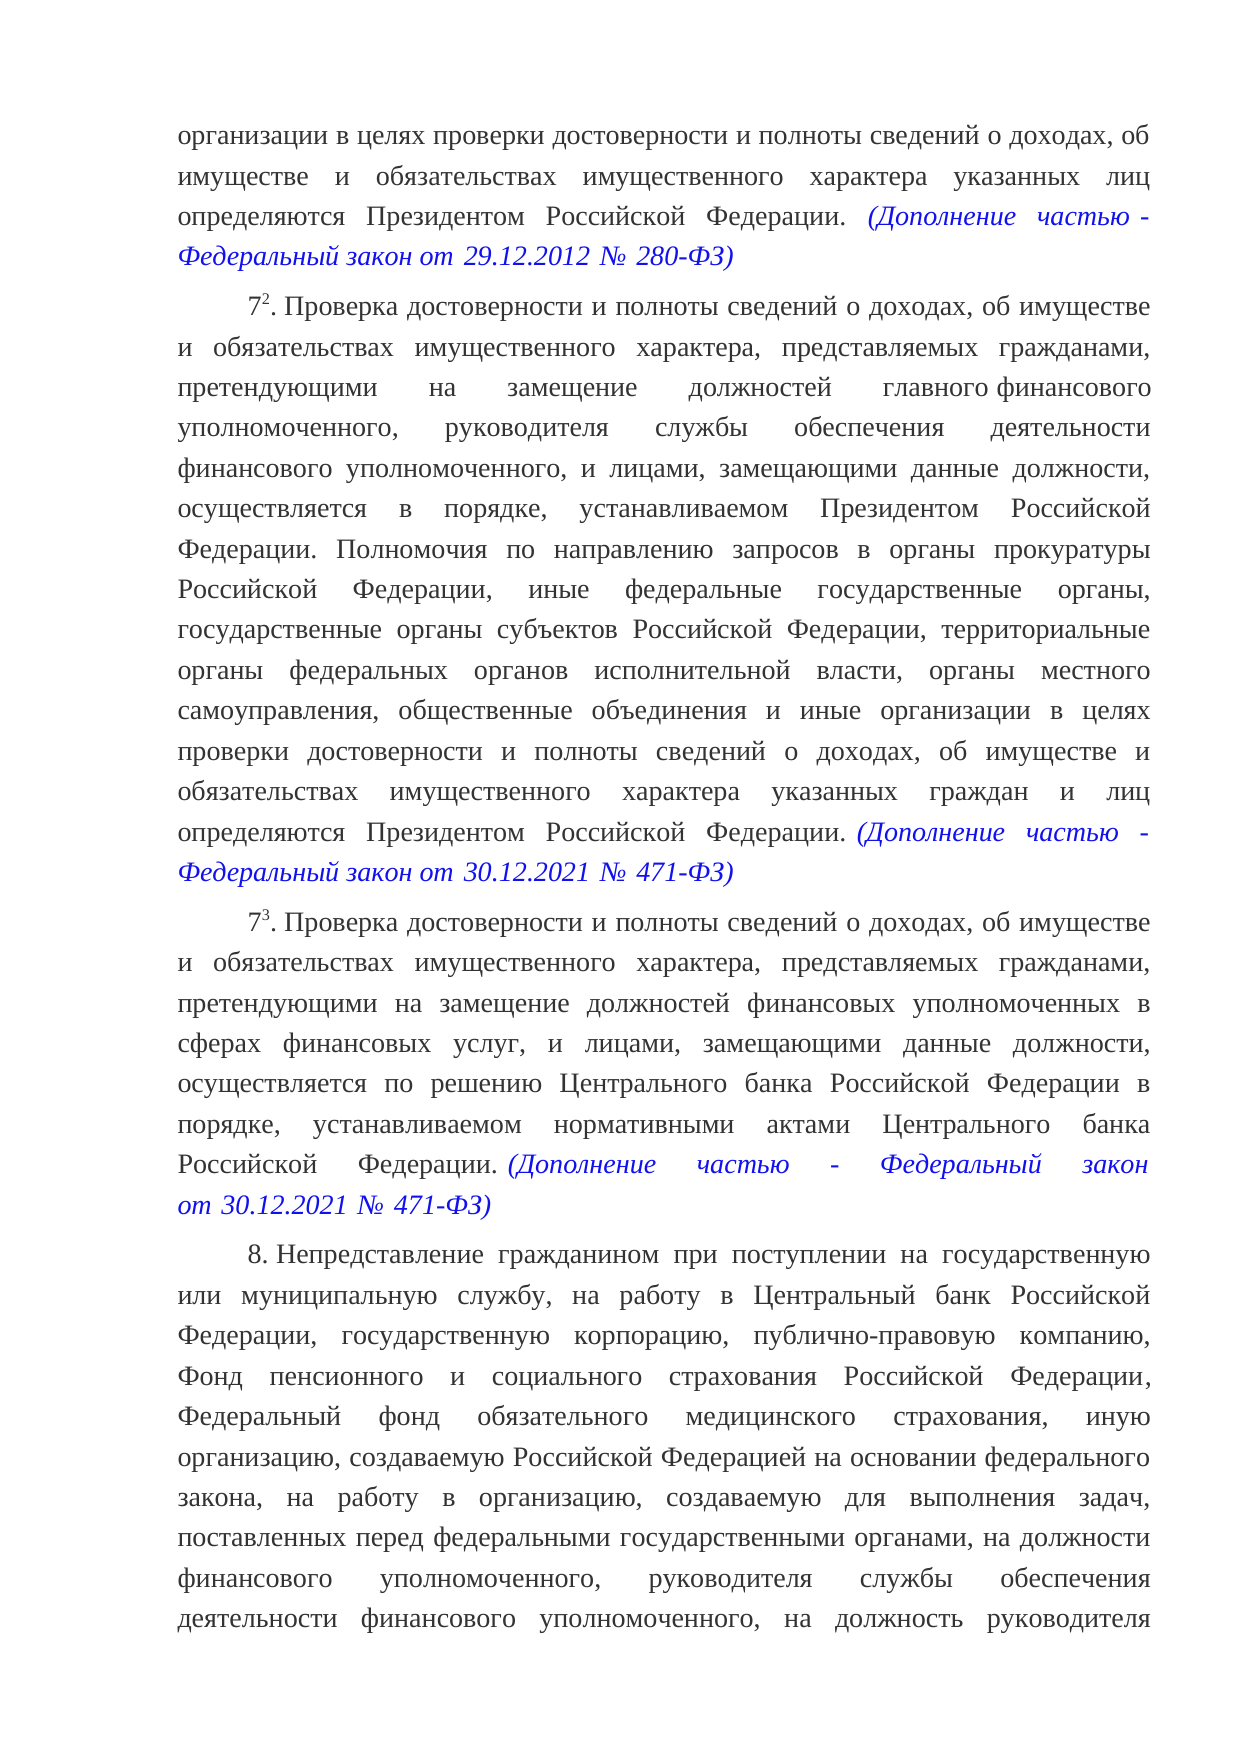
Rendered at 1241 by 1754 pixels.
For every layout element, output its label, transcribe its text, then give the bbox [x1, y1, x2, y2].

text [177, 1237, 1152, 1634]
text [177, 118, 1152, 272]
text 72. Проверка достоверности и полноты сведений о доходах, об имуществе и обязательствах имущественного характера, представляемых гражданами, претендующими на замещение должностей главного финансового уполномоченного, руководителя службы обеспечения деятельности финансового уполномоченного, и лицами, замещающими данные должности, осуществляется в порядке, устанавливаемом Президентом Российской Федерации. Полномочия по направлению запросов в органы прокуратуры Российской Федерации, иные федеральные государственные органы, государственные органы субъектов Российской Федерации, территориальные органы федеральных органов исполнительной власти, органы местного самоуправления, общественные объединения и иные организации в целях проверки достоверности и полноты сведений о доходах, об имуществе и обязательствах имущественного характера указанных граждан и лиц определяются Президентом Российской Федерации. (Дополнение частью - Федеральный закон от 30.12.2021 № 471-ФЗ) [177, 289, 1152, 887]
text 73. Проверка достоверности и полноты сведений о доходах, об имуществе и обязательствах имущественного характера, представляемых гражданами, претендующими на замещение должностей финансовых уполномоченных в сферах финансовых услуг, и лицами, замещающими данные должности, осуществляется по решению Центрального банка Российской Федерации в порядке, устанавливаемом нормативными актами Центрального банка Российской Федерации. (Дополнение частью - Федеральный закон от 30.12.2021 № 471-ФЗ) [177, 905, 1152, 1220]
